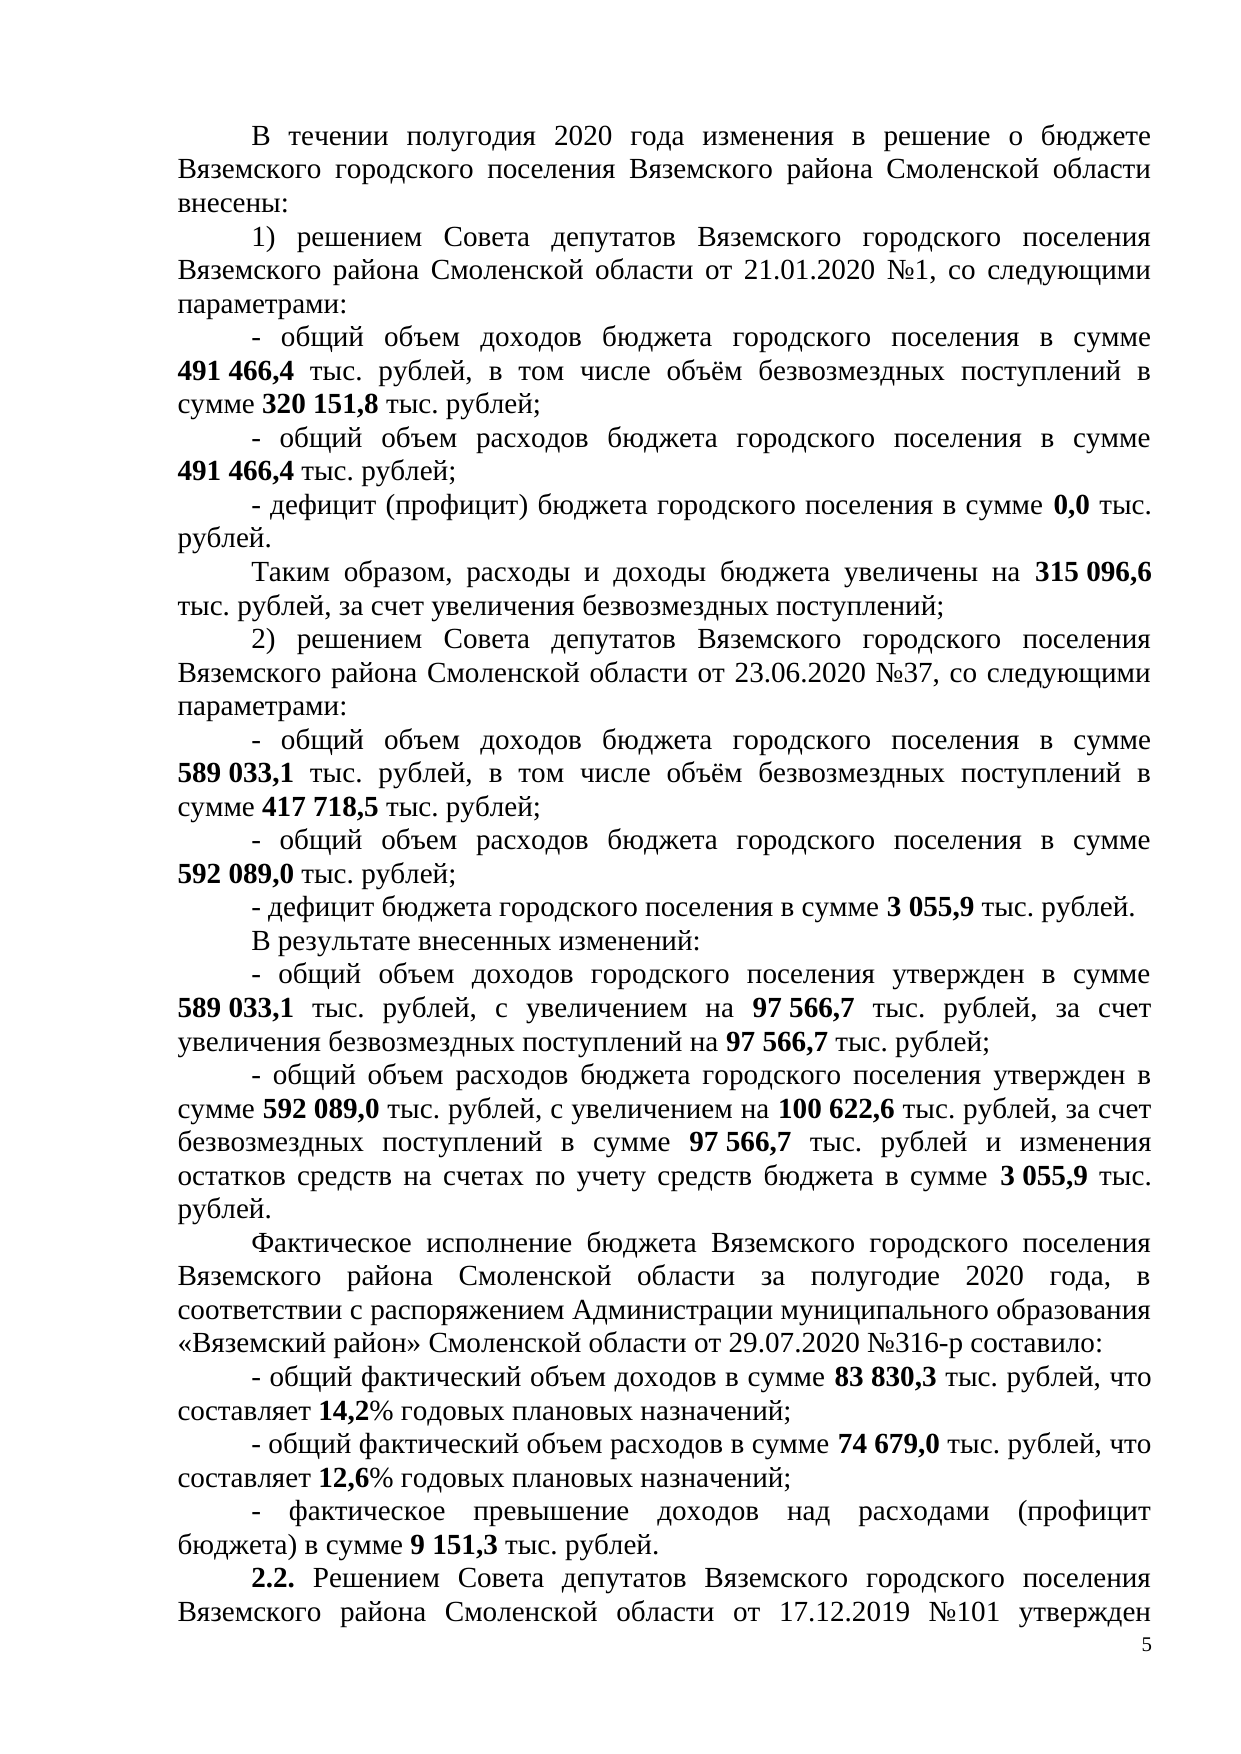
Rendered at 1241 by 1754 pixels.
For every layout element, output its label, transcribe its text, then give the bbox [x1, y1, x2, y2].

text В результате внесенных изменений: [177, 923, 1152, 957]
text - общий фактический объем расходов в сумме 74 679,0 тыс. рублей, что составляет 12,6% годовых плановых назначений; [177, 1426, 1152, 1493]
text 2) решением Совета депутатов Вяземского городского поселения Вяземского района Смоленской области от 23.06.2020 №37, со следующими параметрами: [177, 621, 1152, 722]
text - общий фактический объем доходов в сумме 83 830,3 тыс. рублей, что составляет 14,2% годовых плановых назначений; [177, 1359, 1152, 1426]
text - общий объем расходов бюджета городского поселения утвержден в сумме 592 089,0 тыс. рублей, с увеличением на 100 622,6 тыс. рублей, за счет безвозмездных поступлений в сумме 97 566,7 тыс. рублей и изменения остатков средств на счетах по учету средств бюджета в сумме 3 055,9 тыс. рублей. [177, 1057, 1152, 1225]
text - общий объем доходов городского поселения утвержден в сумме 589 033,1 тыс. рублей, с увеличением на 97 566,7 тыс. рублей, за счет увеличения безвозмездных поступлений на 97 566,7 тыс. рублей; [177, 957, 1152, 1057]
text - общий объем расходов бюджета городского поселения в сумме 592 089,0 тыс. рублей; [177, 822, 1152, 889]
text - дефицит бюджета городского поселения в сумме 3 055,9 тыс. рублей. [177, 889, 1152, 923]
text В течении полугодия 2020 года изменения в решение о бюджете Вяземского городского поселения Вяземского района Смоленской области внесены: [177, 118, 1152, 219]
text - общий объем доходов бюджета городского поселения в сумме 589 033,1 тыс. рублей, в том числе объём безвозмездных поступлений в сумме 417 718,5 тыс. рублей; [177, 722, 1152, 822]
text - общий объем доходов бюджета городского поселения в сумме 491 466,4 тыс. рублей, в том числе объём безвозмездных поступлений в сумме 320 151,8 тыс. рублей; [177, 319, 1152, 420]
text - общий объем расходов бюджета городского поселения в сумме 491 466,4 тыс. рублей; [177, 420, 1152, 487]
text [177, 1560, 1152, 1627]
text - фактическое превышение доходов над расходами (профицит бюджета) в сумме 9 151,3 тыс. рублей. [177, 1493, 1152, 1560]
text Таким образом, расходы и доходы бюджета увеличены на 315 096,6 тыс. рублей, за счет увеличения безвозмездных поступлений; [177, 554, 1152, 621]
text Фактическое исполнение бюджета Вяземского городского поселения Вяземского района Смоленской области за полугодие 2020 года, в соответствии с распоряжением Администрации муниципального образования «Вяземский район» Смоленской области от 29.07.2020 №316-р составило: [177, 1225, 1152, 1359]
text 1) решением Совета депутатов Вяземского городского поселения Вяземского района Смоленской области от 21.01.2020 №1, со следующими параметрами: [177, 219, 1152, 319]
text - дефицит (профицит) бюджета городского поселения в сумме 0,0 тыс. рублей. [177, 487, 1152, 554]
